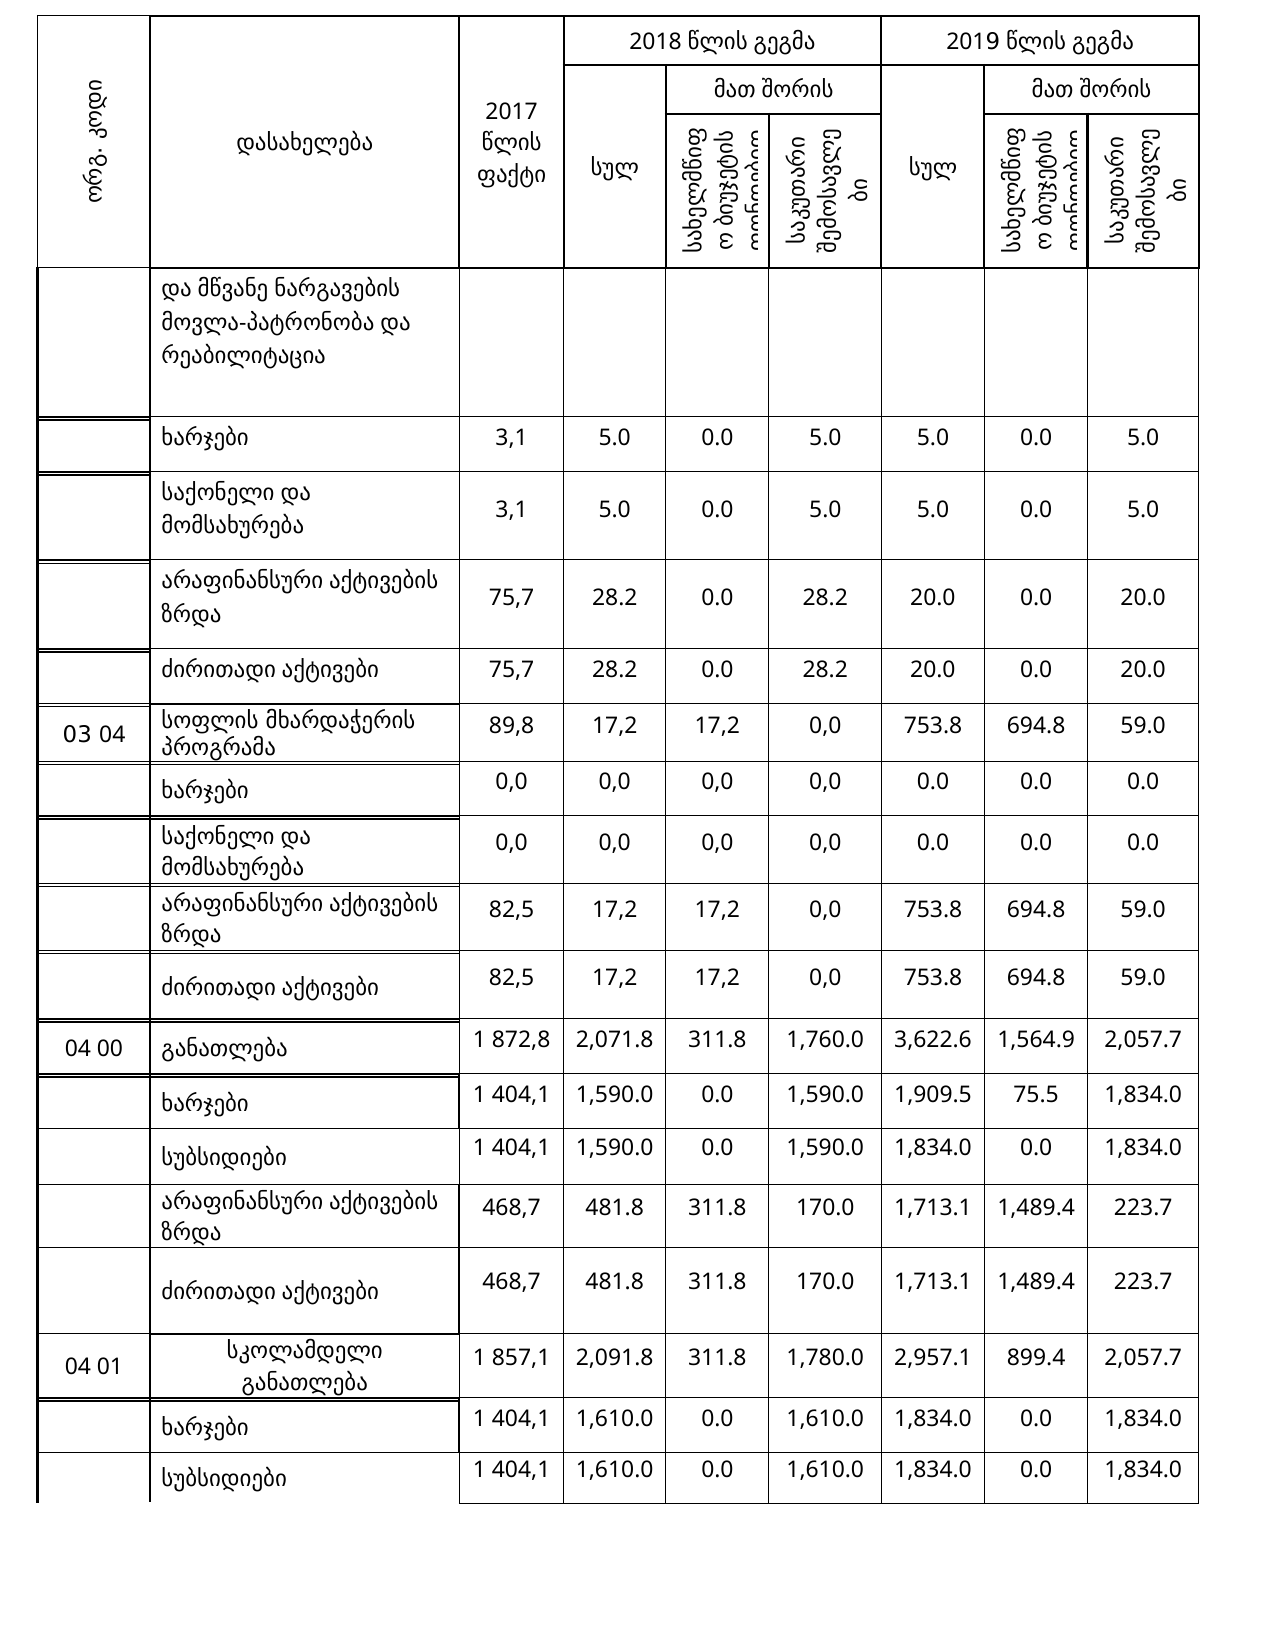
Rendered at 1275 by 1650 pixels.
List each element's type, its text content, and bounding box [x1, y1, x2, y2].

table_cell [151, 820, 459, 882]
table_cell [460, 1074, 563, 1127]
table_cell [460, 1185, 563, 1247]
table_cell სულ [882, 66, 983, 267]
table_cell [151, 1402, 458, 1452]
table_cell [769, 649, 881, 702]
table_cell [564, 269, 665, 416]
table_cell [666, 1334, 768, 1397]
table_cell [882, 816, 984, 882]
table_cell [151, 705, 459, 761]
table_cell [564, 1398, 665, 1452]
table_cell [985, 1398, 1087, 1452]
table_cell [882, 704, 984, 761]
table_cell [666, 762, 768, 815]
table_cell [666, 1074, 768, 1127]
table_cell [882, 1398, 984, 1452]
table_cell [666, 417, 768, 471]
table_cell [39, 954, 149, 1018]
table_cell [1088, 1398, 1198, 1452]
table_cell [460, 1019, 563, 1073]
table_cell სახელმწიფო ბიუჯეტის ფონდებიდან გამოყოფ ტრანსფერები [667, 115, 768, 267]
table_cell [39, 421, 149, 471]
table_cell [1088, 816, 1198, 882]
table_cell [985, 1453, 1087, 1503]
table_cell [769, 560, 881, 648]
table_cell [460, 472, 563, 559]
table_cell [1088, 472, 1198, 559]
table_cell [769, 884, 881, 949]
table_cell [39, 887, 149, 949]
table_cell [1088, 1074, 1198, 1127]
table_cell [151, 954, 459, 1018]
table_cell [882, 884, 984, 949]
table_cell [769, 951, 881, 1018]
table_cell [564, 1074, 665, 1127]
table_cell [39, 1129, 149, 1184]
table_header 2018 წლის გეგმა [565, 17, 880, 64]
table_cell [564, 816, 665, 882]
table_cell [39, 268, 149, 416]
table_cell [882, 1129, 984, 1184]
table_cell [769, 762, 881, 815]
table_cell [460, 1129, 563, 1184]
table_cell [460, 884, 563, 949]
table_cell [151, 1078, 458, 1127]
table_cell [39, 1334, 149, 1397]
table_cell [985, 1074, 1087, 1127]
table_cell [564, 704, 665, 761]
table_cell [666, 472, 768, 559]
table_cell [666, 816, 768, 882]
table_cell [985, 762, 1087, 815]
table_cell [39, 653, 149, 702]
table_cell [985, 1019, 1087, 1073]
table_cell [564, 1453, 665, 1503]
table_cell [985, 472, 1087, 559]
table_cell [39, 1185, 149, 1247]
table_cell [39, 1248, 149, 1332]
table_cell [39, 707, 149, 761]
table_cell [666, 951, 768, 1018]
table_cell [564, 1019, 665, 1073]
table_cell მათ შორის [985, 66, 1198, 112]
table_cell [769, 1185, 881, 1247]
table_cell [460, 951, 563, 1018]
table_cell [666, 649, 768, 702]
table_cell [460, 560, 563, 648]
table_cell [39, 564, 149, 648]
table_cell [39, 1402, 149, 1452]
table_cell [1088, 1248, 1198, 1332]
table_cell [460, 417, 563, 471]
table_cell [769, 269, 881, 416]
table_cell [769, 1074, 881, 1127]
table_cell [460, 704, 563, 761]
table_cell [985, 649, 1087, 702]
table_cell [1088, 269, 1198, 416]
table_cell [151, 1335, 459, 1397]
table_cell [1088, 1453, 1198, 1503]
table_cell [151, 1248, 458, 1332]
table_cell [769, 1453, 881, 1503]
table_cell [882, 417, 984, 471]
table_header დასახელება [151, 17, 458, 267]
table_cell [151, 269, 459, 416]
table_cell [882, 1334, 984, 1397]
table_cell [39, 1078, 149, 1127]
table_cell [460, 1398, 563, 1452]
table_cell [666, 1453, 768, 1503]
table_cell მათ შორის [667, 66, 880, 112]
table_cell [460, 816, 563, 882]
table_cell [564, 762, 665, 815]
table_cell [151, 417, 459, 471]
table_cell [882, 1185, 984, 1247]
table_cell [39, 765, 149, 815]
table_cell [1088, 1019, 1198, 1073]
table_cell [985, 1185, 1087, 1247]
table_cell საკუთარი შემოსავლები [770, 115, 880, 267]
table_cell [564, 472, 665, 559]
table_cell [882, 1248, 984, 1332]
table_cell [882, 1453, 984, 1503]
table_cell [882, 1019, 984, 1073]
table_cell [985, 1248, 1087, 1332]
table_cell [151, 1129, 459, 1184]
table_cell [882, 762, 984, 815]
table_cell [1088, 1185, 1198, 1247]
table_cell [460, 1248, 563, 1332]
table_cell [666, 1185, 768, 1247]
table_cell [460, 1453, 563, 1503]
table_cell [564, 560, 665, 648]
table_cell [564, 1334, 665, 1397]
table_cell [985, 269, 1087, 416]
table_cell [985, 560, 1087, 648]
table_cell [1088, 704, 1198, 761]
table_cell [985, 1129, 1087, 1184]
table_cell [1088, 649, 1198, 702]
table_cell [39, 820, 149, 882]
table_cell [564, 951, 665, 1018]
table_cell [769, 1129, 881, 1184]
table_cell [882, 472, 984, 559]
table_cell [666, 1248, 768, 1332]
table_cell სახელმწიფო ბიუჯეტის ფონდებიდან გამოყოფილი ტრანსფერები [985, 115, 1086, 267]
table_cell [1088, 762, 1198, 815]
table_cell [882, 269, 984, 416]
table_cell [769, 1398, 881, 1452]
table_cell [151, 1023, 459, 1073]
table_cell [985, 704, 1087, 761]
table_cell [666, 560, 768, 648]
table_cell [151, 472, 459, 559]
table_header 2019 წლის გეგმა [882, 17, 1198, 64]
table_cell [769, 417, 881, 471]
table_cell სულ [565, 66, 665, 267]
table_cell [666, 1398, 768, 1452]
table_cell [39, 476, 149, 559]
table_header 2017 წლის ფაქტი [460, 17, 563, 267]
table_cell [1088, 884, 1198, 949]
table_cell საკუთარი შემოსავლები [1089, 115, 1198, 267]
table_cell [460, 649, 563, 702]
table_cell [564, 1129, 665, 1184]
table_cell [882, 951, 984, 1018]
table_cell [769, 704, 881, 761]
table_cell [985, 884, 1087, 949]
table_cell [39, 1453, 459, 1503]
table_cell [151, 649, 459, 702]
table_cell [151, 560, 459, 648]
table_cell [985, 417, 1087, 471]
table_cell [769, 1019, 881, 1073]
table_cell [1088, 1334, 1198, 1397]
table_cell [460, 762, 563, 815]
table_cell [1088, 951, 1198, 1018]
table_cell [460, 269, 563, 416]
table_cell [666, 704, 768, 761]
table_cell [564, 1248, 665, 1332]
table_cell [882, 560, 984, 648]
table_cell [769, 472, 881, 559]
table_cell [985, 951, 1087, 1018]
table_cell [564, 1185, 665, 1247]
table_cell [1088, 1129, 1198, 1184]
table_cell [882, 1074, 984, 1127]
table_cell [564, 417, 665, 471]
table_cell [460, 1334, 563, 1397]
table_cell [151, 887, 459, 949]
table_header ორგ. კოდი [38, 16, 149, 267]
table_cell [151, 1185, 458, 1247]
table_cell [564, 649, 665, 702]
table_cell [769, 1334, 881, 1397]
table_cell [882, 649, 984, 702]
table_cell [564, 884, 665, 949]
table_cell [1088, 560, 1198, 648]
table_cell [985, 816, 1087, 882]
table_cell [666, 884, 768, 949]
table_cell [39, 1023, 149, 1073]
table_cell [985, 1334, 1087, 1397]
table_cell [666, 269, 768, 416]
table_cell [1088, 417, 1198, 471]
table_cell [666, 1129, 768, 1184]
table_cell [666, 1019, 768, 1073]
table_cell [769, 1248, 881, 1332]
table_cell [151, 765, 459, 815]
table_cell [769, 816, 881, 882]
